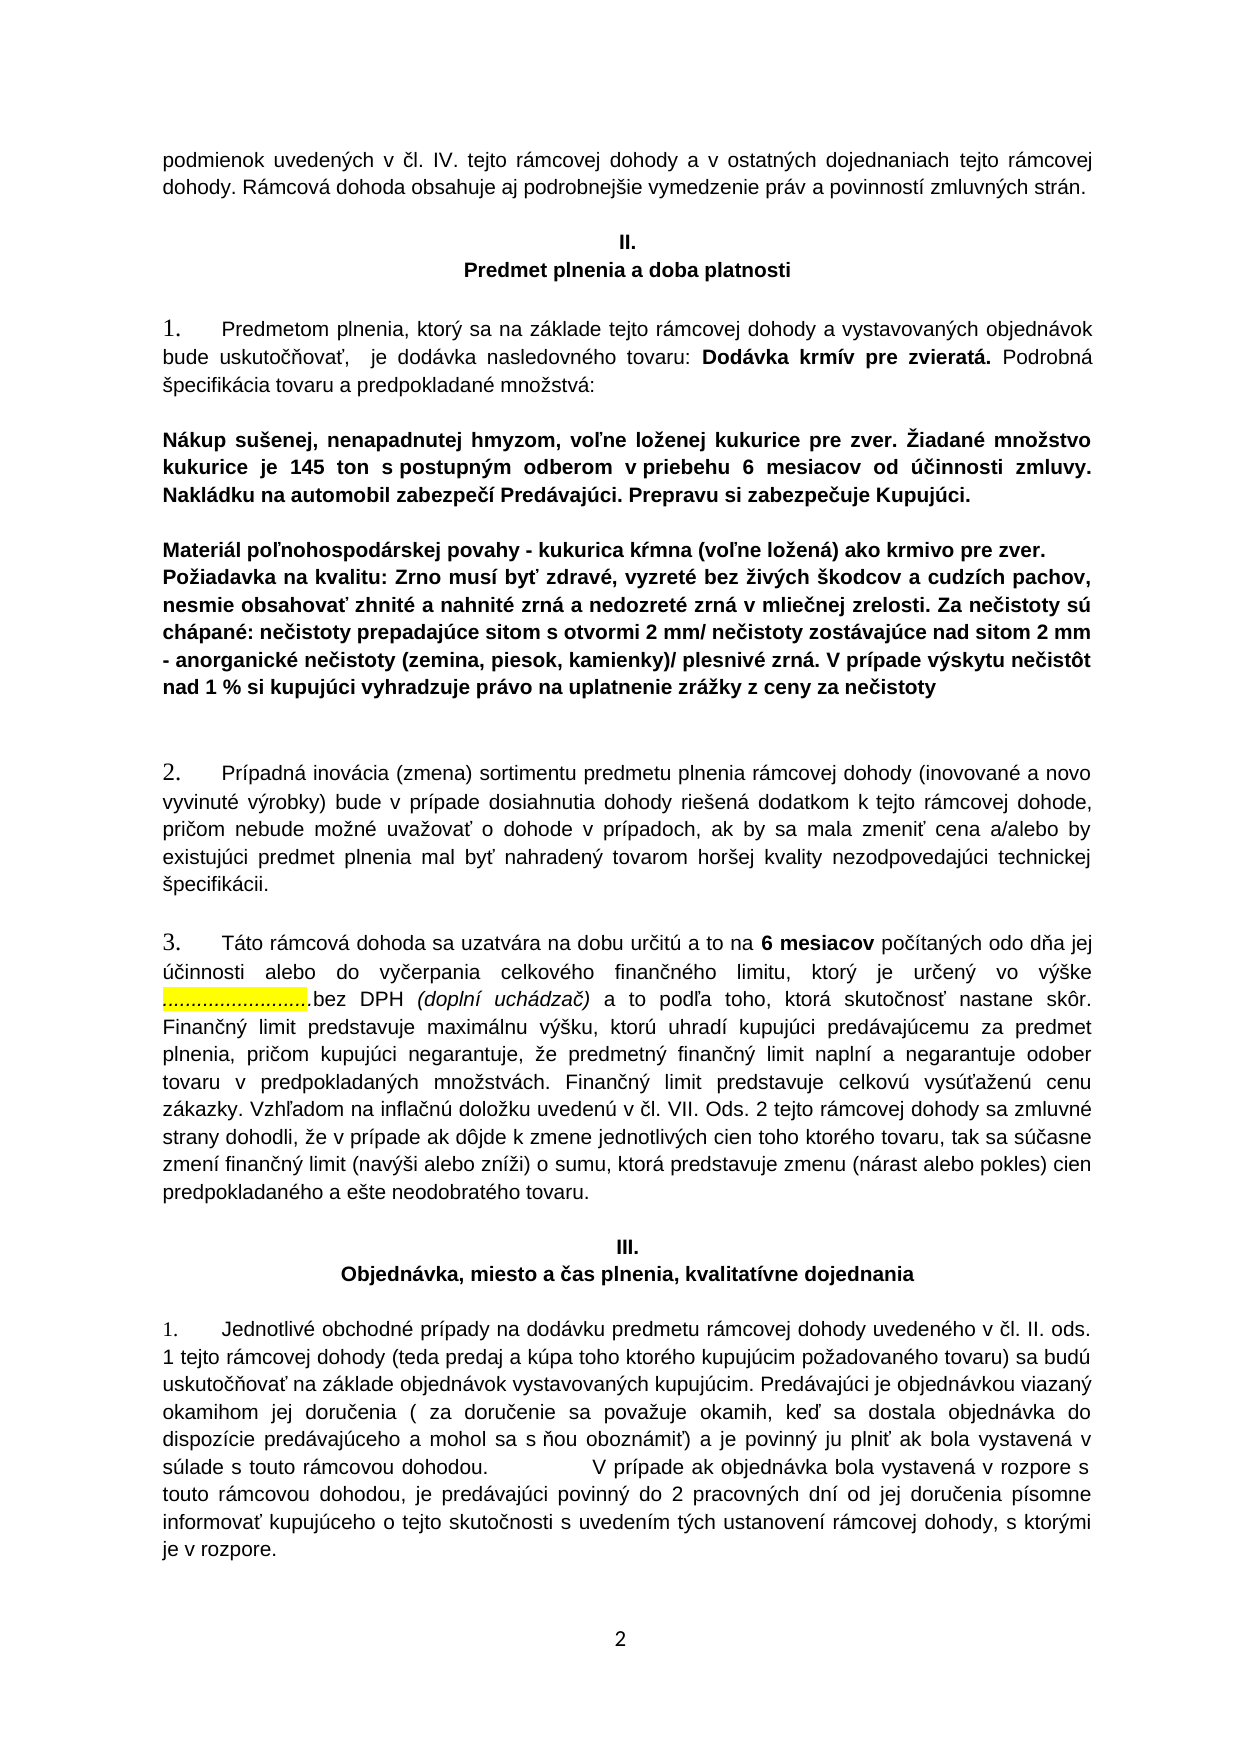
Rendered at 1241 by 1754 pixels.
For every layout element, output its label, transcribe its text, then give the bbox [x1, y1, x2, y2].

list Nákup sušenej, nenapadnutej hmyzom, voľne loženej kukurice pre zver. Žiadané množstvo kukurice je 145 ton s postupným odberom v priebehu 6 mesiacov od účinnosti zmluvy. Nakládku na automobil zabezpečí Predávajúci. Prepravu si zabezpečuje Kupujúci. [162, 427, 1093, 506]
list Táto rámcová dohoda sa uzatvára na dobu určitú a to na 6 mesiacov počítaných odo dňa jej účinnosti alebo do vyčerpania celkového finančného limitu, ktorý je určený vo výške ..........................bez DPH (doplní uchádzač) a to podľa toho, ktorá skutočnosť nastane skôr. Finančný limit predstavuje maximálnu výšku, ktorú uhradí kupujúci predávajúcemu za predmet plnenia, pričom kupujúci negarantuje, že predmetný finančný limit naplní a negarantuje odober tovaru v predpokladaných množstvách. Finančný limit predstavuje celkovú vysúťaženú cenu zákazky. Vzhľadom na inflačnú doložku uvedenú v čl. VII. Ods. 2 tejto rámcovej dohody sa zmluvné strany dohodli, že v prípade ak dôjde k zmene jednotlivých cien toho ktorého tovaru, tak sa súčasne zmení finančný limit (navýši alebo zníži) o sumu, ktorá predstavuje zmenu (nárast alebo pokles) cien predpokladaného a ešte neodobratého tovaru. [162, 927, 1093, 1203]
list Jednotlivé obchodné prípady na dodávku predmetu rámcovej dohody uvedeného v čl. II. ods. 1 tejto rámcovej dohody (teda predaj a kúpa toho ktorého kupujúcim požadovaného tovaru) sa budú uskutočňovať na základe objednávok vystavovaných kupujúcim. Predávajúci je objednávkou viazaný okamihom jej doručenia ( za doručenie sa považuje okamih, keď sa dostala objednávka do dispozície predávajúceho a mohol sa s ňou oboznámiť) a je povinný ju plniť ak bola vystavená v súlade s touto rámcovou dohodou. V prípade ak objednávka bola vystavená v rozpore s touto rámcovou dohodou, je predávajúci povinný do 2 pracovných dní od jej doručenia písomne informovať kupujúceho o tejto skutočnosti s uvedením tých ustanovení rámcovej dohody, s ktorými je v rozpore. [162, 1317, 1093, 1561]
text II. [162, 230, 1093, 254]
list Prípadná inovácia (zmena) sortimentu predmetu plnenia rámcovej dohody (inovované a novo vyvinuté výrobky) bude v prípade dosiahnutia dohody riešená dodatkom k tejto rámcovej dohode, pričom nebude možné uvažovať o dohode v prípadoch, ak by sa mala zmeniť cena a/alebo by existujúci predmet plnenia mal byť nahradený tovarom horšej kvality nezodpovedajúci technickej špecifikácii. [162, 757, 1093, 896]
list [162, 148, 1093, 199]
text Objednávka, miesto a čas plnenia, kvalitatívne dojednania [162, 1262, 1093, 1286]
list Požiadavka na kvalitu: Zrno musí byť zdravé, vyzreté bez živých škodcov a cudzích pachov, nesmie obsahovať zhnité a nahnité zrná a nedozreté zrná v mliečnej zrelosti. Za nečistoty sú chápané: nečistoty prepadajúce sitom s otvormi 2 mm/ nečistoty zostávajúce nad sitom 2 mm - anorganické nečistoty (zemina, piesok, kamienky)/ plesnivé zrná. V prípade výskytu nečistôt nad 1 % si kupujúci vyhradzuje právo na uplatnenie zrážky z ceny za nečistoty [162, 565, 1093, 699]
text III. [162, 1234, 1093, 1258]
list Materiál poľnohospodárskej povahy - kukurica kŕmna (voľne ložená) ako krmivo pre zver. [162, 537, 1093, 561]
list Predmetom plnenia, ktorý sa na základe tejto rámcovej dohody a vystavovaných objednávok bude uskutočňovať, je dodávka nasledovného tovaru: Dodávka krmív pre zvieratá. Podrobná špecifikácia tovaru a predpokladané množstvá: [162, 313, 1093, 396]
text Predmet plnenia a doba platnosti [162, 258, 1093, 282]
